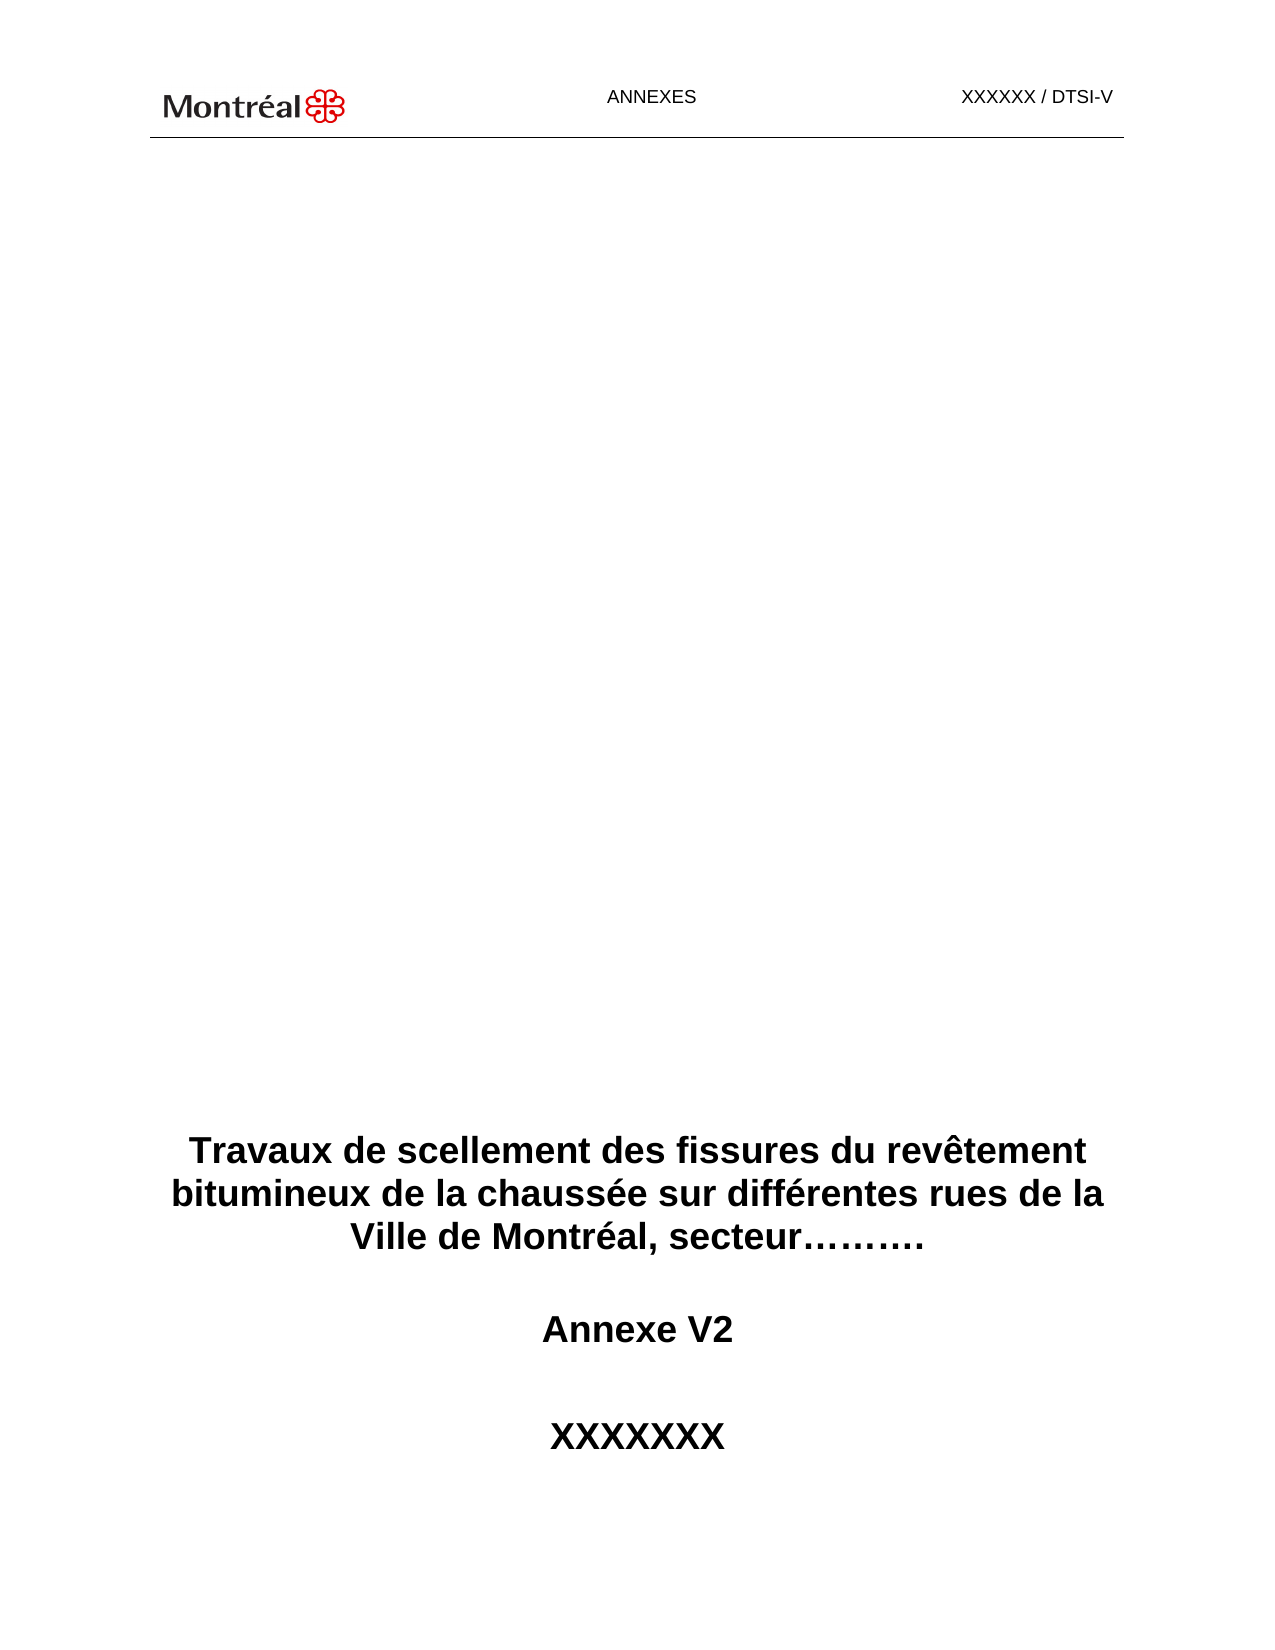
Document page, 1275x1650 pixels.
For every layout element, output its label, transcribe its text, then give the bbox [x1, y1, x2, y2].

picture [160, 85, 349, 127]
text Annexe V2 [150, 1307, 1125, 1351]
text XXXXXXX [150, 1414, 1125, 1458]
text Travaux de scellement des fissures du revêtement bitumineux de la chaussée sur différentes rues de la Ville de Montréal, secteur………. [150, 1128, 1125, 1257]
